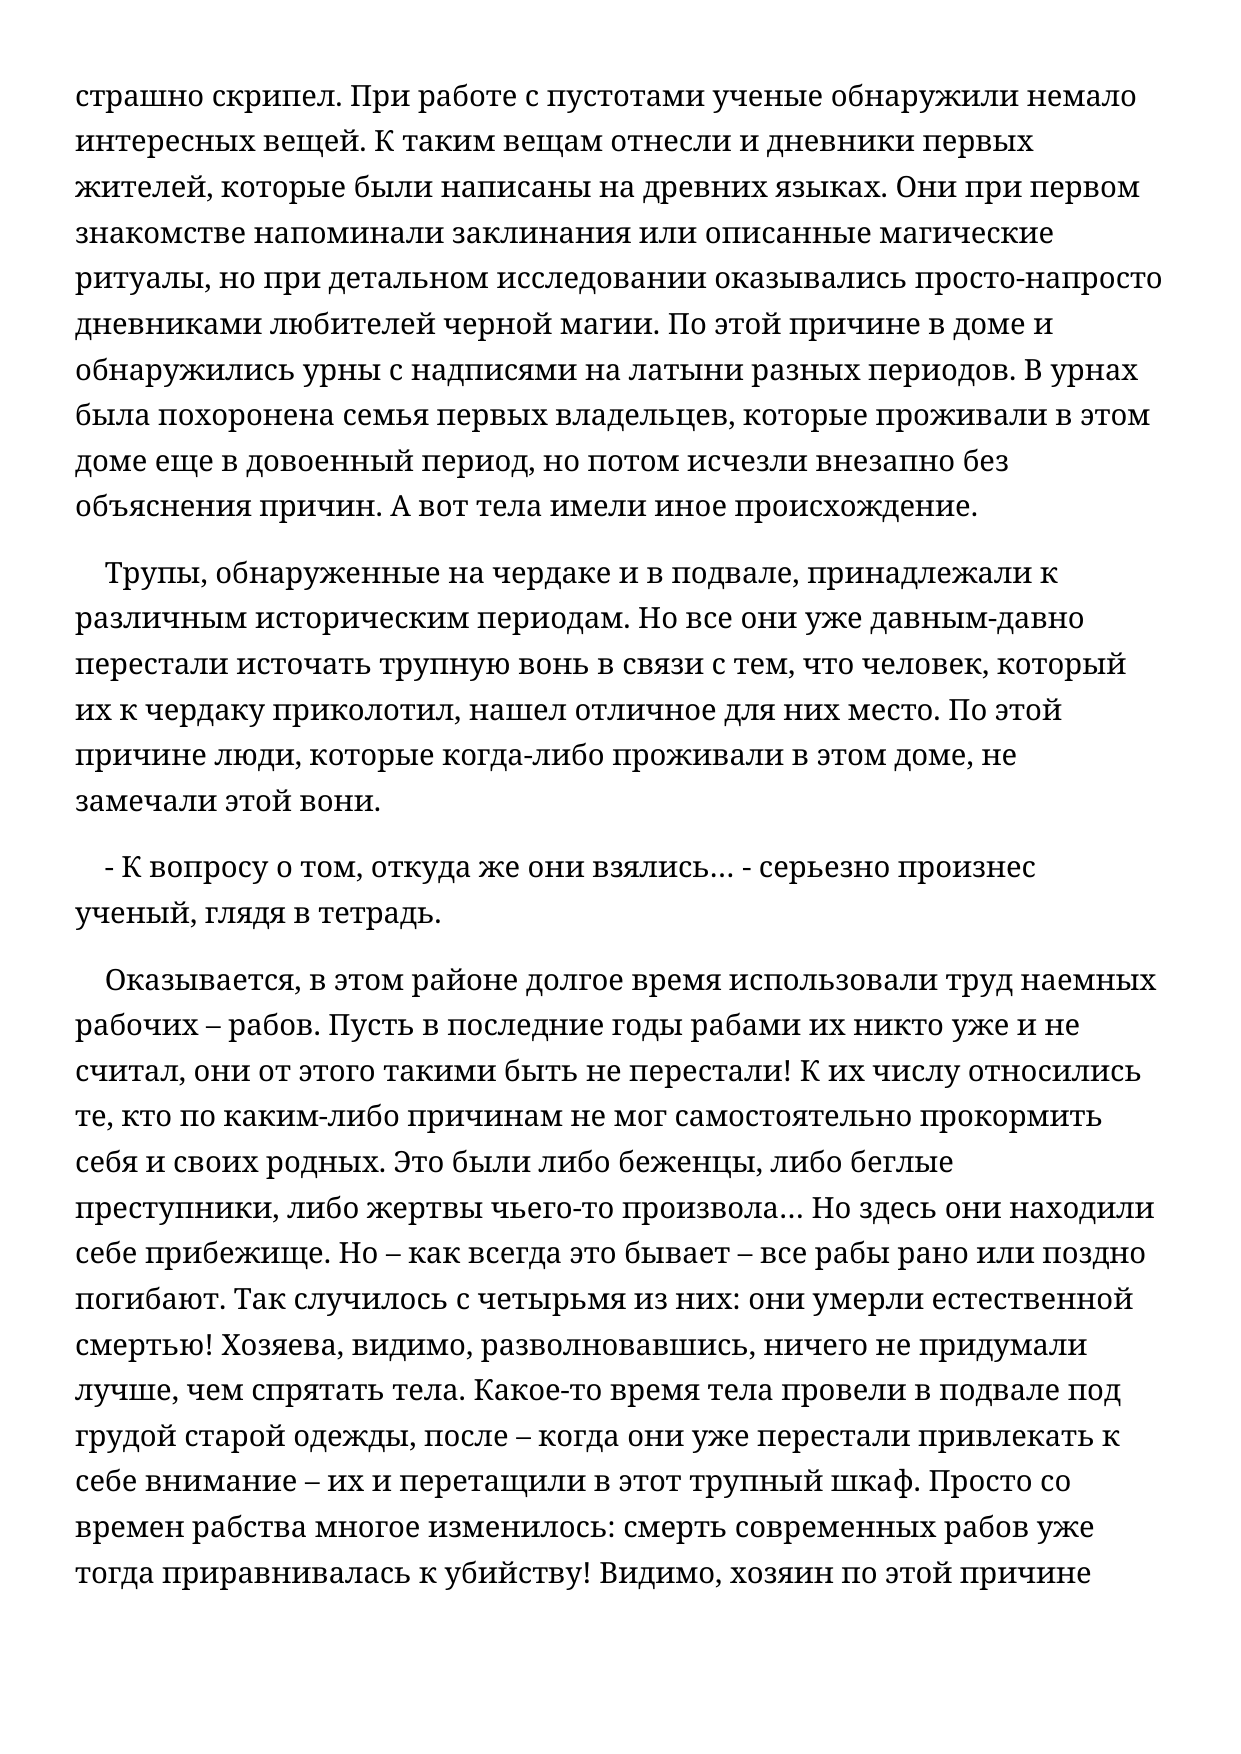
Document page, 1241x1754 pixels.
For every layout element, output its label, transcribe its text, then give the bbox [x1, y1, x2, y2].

text - К вопросу о том, откуда же они взялись… - серьезно произнес ученый, глядя в тетрадь. [75, 847, 1165, 932]
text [75, 959, 1165, 1592]
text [75, 75, 1165, 525]
text Трупы, обнаруженные на чердаке и в подвале, принадлежали к различным историческим периодам. Но все они уже давным-давно перестали источать трупную вонь в связи с тем, что человек, который их к чердаку приколотил, нашел отличное для них место. По этой причине люди, которые когда-либо проживали в этом доме, не замечали этой вони. [75, 552, 1165, 820]
